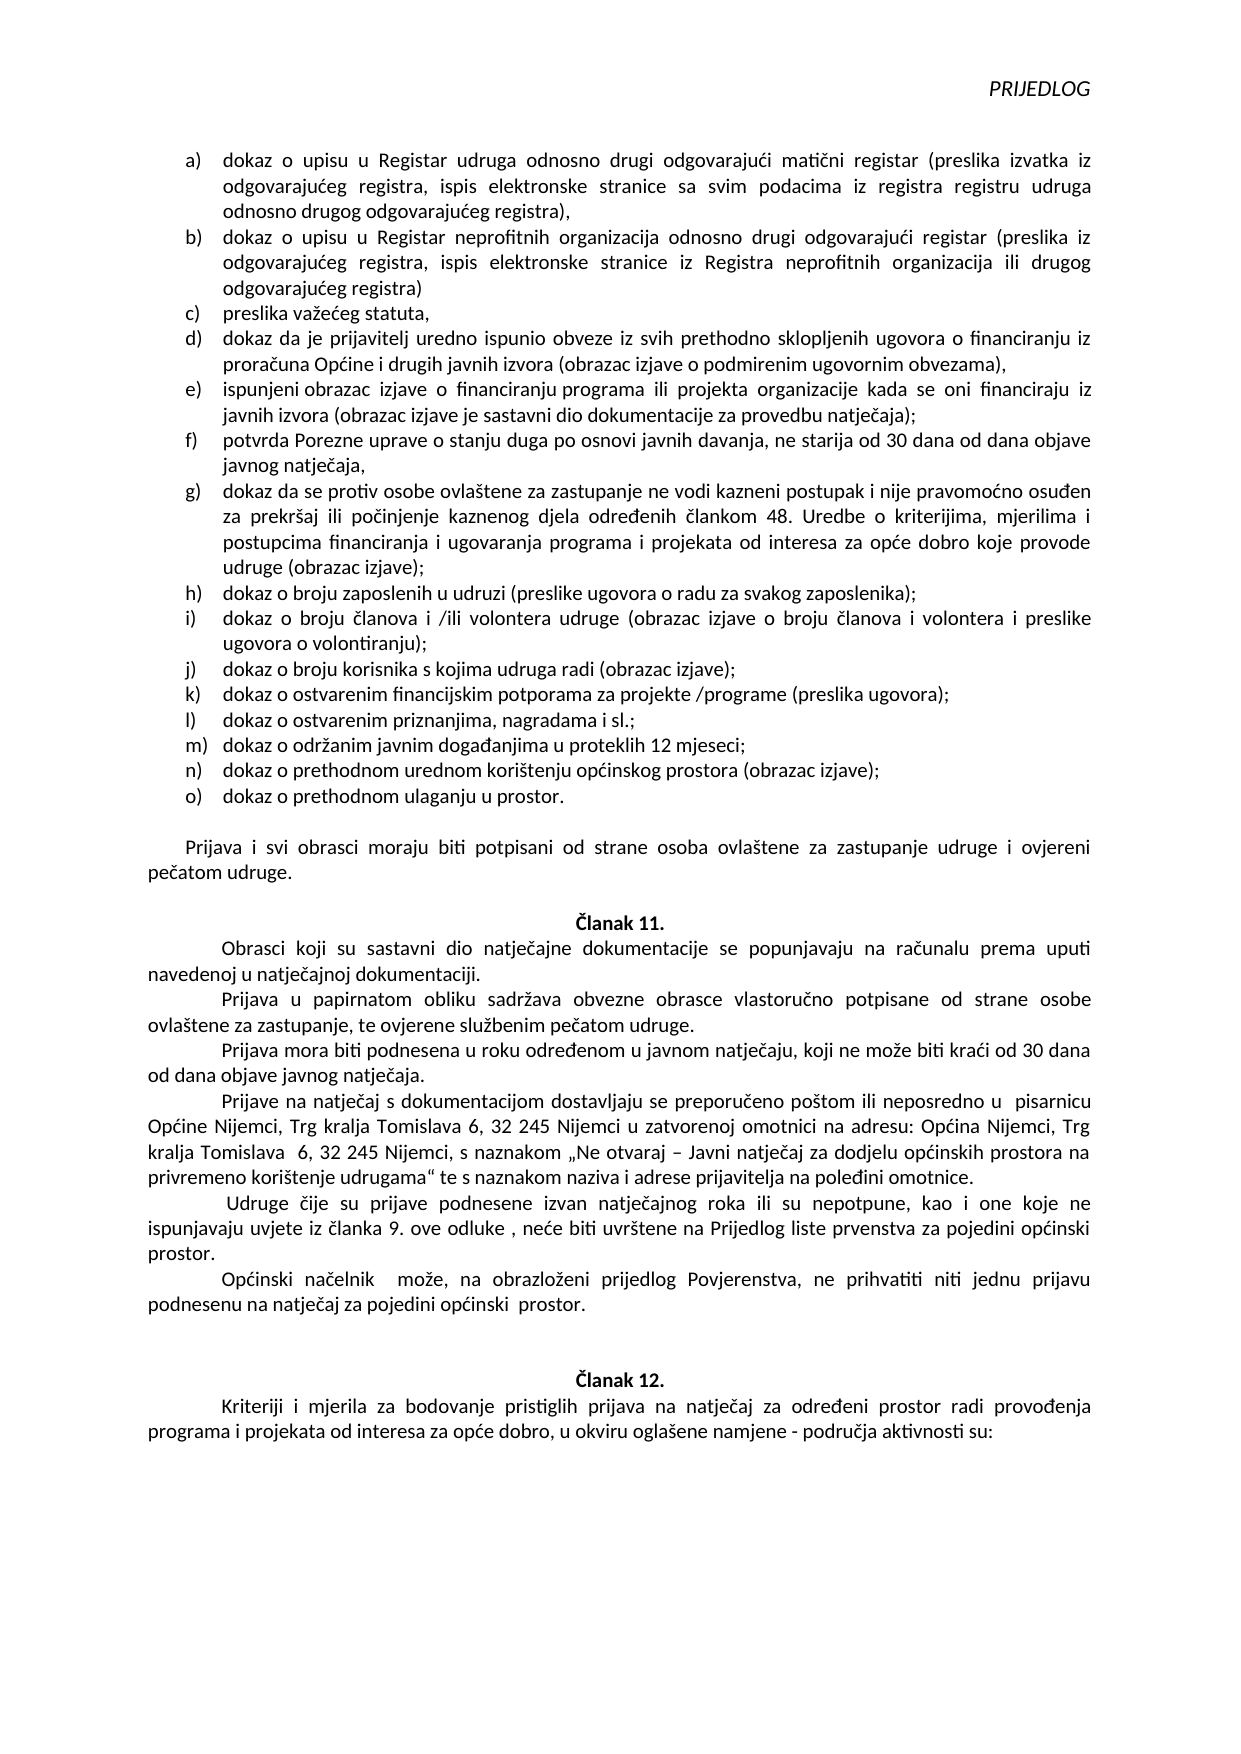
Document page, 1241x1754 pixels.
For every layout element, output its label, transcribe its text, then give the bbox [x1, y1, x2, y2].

list dokaz o upisu u Registar udruga odnosno drugi odgovarajući matični registar (preslika izvatka iz odgovarajućeg registra, ispis elektronske stranice sa svim podacima iz registra registru udruga odnosno drugog odgovarajućeg registra), [185, 148, 1093, 224]
list dokaz o broju članova i /ili volontera udruge (obrazac izjave o broju članova i volontera i preslike ugovora o volontiranju); [185, 605, 1093, 656]
text Prijave na natječaj s dokumentacijom dostavljaju se preporučeno poštom ili neposredno u pisarnicu Općine Nijemci, Trg kralja Tomislava 6, 32 245 Nijemci u zatvorenoj omotnici na adresu: Općina Nijemci, Trg kralja Tomislava 6, 32 245 Nijemci, s naznakom „Ne otvaraj – Javni natječaj za dodjelu općinskih prostora na privremeno korištenje udrugama“ te s naznakom naziva i adrese prijavitelja na poleđini omotnice. [148, 1088, 1093, 1190]
list ispunjeni obrazac izjave o financiranju programa ili projekta organizacije kada se oni financiraju iz javnih izvora (obrazac izjave je sastavni dio dokumentacije za provedbu natječaja); [185, 376, 1093, 427]
list dokaz o broju korisnika s kojima udruga radi (obrazac izjave); [185, 656, 1093, 681]
text Kriteriji i mjerila za bodovanje pristiglih prijava na natječaj za određeni prostor radi provođenja programa i projekata od interesa za opće dobro, u okviru oglašene namjene - područja aktivnosti su: [148, 1393, 1093, 1444]
text Prijava u papirnatom obliku sadržava obvezne obrasce vlastoručno potpisane od strane osobe ovlaštene za zastupanje, te ovjerene službenim pečatom udruge. [148, 986, 1093, 1037]
list potvrda Porezne uprave o stanju duga po osnovi javnih davanja, ne starija od 30 dana od dana objave javnog natječaja, [185, 427, 1093, 478]
text Općinski načelnik može, na obrazloženi prijedlog Povjerenstva, ne prihvatiti niti jednu prijavu podnesenu na natječaj za pojedini općinski prostor. [148, 1266, 1093, 1317]
list dokaz da je prijavitelj uredno ispunio obveze iz svih prethodno sklopljenih ugovora o financiranju iz proračuna Općine i drugih javnih izvora (obrazac izjave o podmirenim ugovornim obvezama), [185, 326, 1093, 376]
list dokaz o održanim javnim događanjima u proteklih 12 mjeseci; [185, 732, 1093, 758]
text Udruge čije su prijave podnesene izvan natječajnog roka ili su nepotpune, kao i one koje ne ispunjavaju uvjete iz članka 9. ove odluke , neće biti uvrštene na Prijedlog liste prvenstva za pojedini općinski prostor. [148, 1190, 1093, 1266]
text Članak 12. [148, 1368, 1093, 1393]
text Članak 11. [148, 910, 1093, 936]
list dokaz o ostvarenim priznanjima, nagradama i sl.; [185, 707, 1093, 732]
list dokaz o ostvarenim financijskim potporama za projekte /programe (preslika ugovora); [185, 681, 1093, 707]
list dokaz o prethodnom ulaganju u prostor. [185, 783, 1093, 808]
list dokaz o broju zaposlenih u udruzi (preslike ugovora o radu za svakog zaposlenika); [185, 580, 1093, 605]
list dokaz o prethodnom urednom korištenju općinskog prostora (obrazac izjave); [185, 758, 1093, 783]
list dokaz da se protiv osobe ovlaštene za zastupanje ne vodi kazneni postupak i nije pravomoćno osuđen za prekršaj ili počinjenje kaznenog djela određenih člankom 48. Uredbe o kriterijima, mjerilima i postupcima financiranja i ugovaranja programa i projekata od interesa za opće dobro koje provode udruge (obrazac izjave); [185, 478, 1093, 580]
text Prijava i svi obrasci moraju biti potpisani od strane osoba ovlaštene za zastupanje udruge i ovjereni pečatom udruge. [148, 834, 1093, 885]
list preslika važećeg statuta, [185, 300, 1093, 326]
list dokaz o upisu u Registar neprofitnih organizacija odnosno drugi odgovarajući registar (preslika iz odgovarajućeg registra, ispis elektronske stranice iz Registra neprofitnih organizacija ili drugog odgovarajućeg registra) [185, 224, 1093, 300]
text Prijava mora biti podnesena u roku određenom u javnom natječaju, koji ne može biti kraći od 30 dana od dana objave javnog natječaja. [148, 1037, 1093, 1088]
text Obrasci koji su sastavni dio natječajne dokumentacije se popunjavaju na računalu prema uputi navedenoj u natječajnoj dokumentaciji. [148, 936, 1093, 986]
